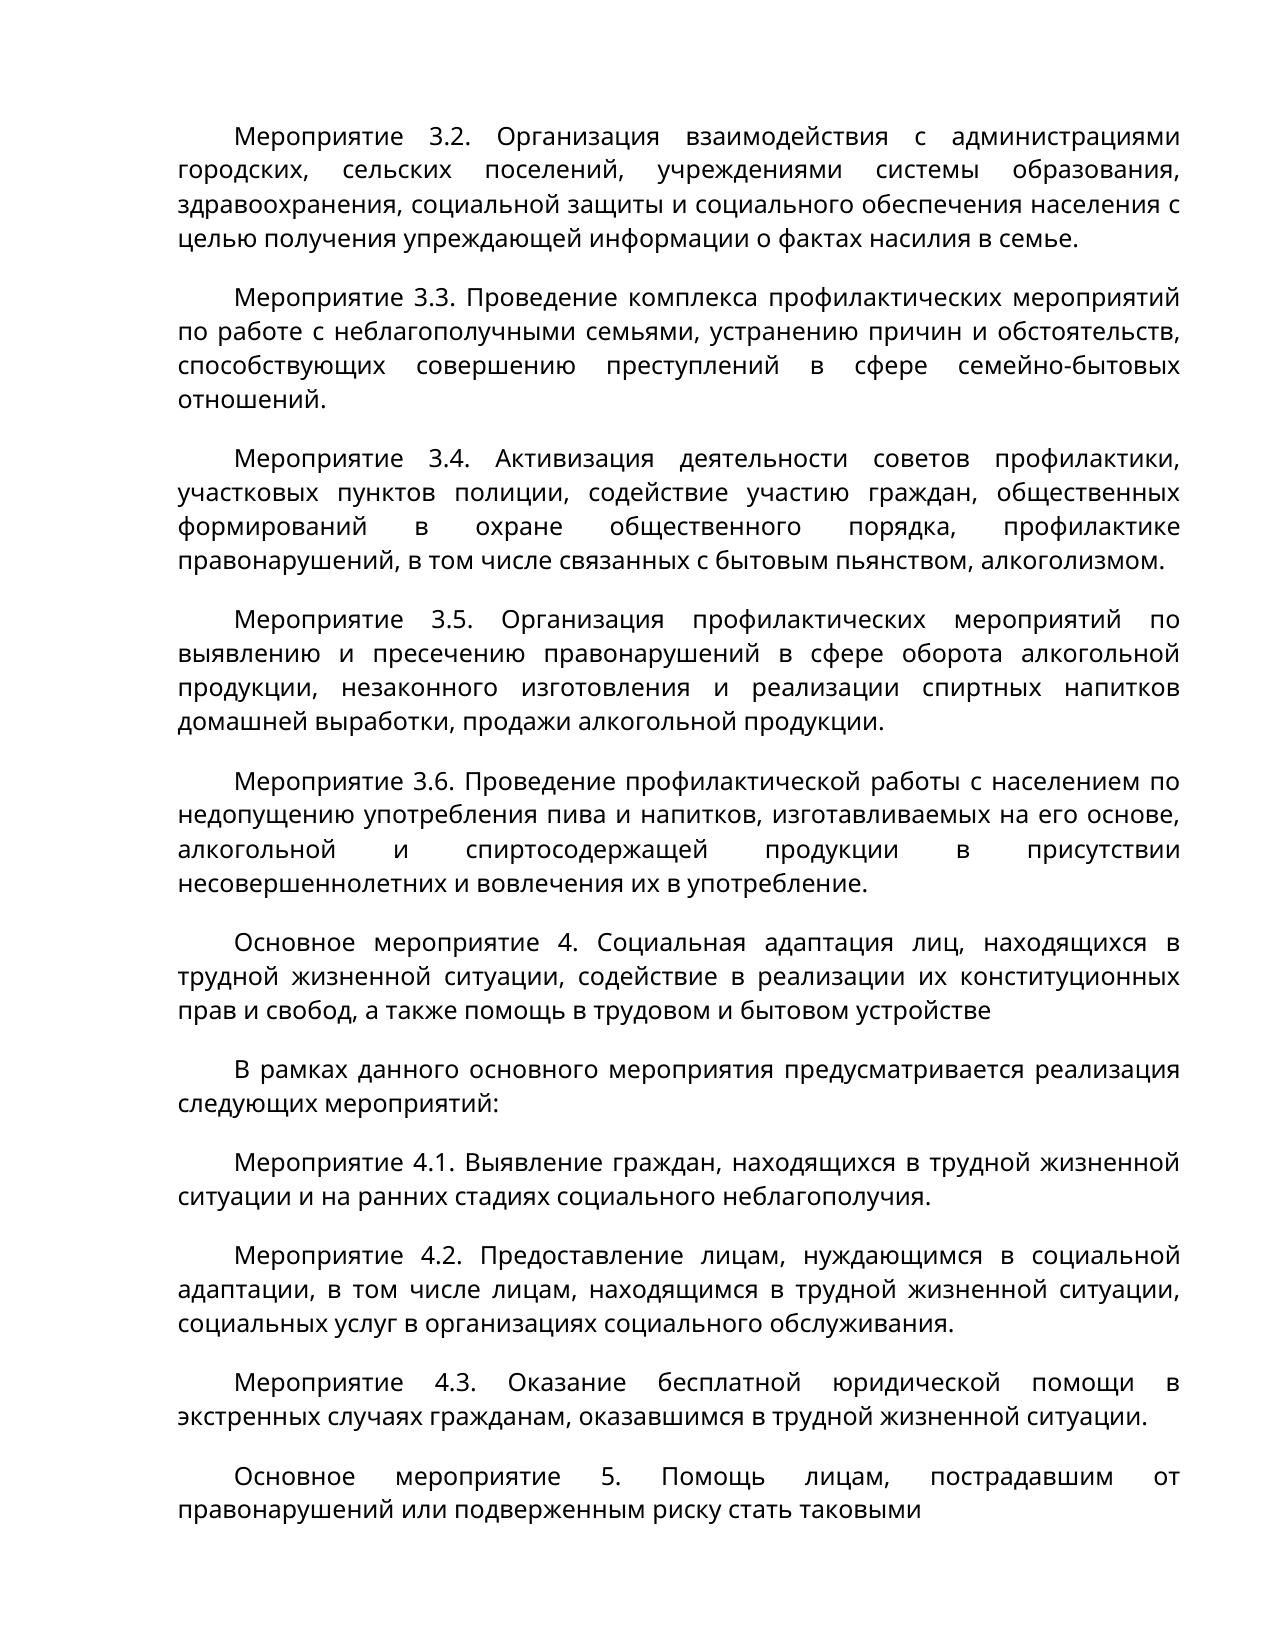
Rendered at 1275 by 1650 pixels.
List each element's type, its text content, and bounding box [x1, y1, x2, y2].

text Мероприятие 4.2. Предоставление лицам, нуждающимся в социальной адаптации, в том числе лицам, находящимся в трудной жизненной ситуации, социальных услуг в организациях социального обслуживания. [177, 1238, 1181, 1340]
text Мероприятие 3.5. Организация профилактических мероприятий по выявлению и пресечению правонарушений в сфере оборота алкогольной продукции, незаконного изготовления и реализации спиртных напитков домашней выработки, продажи алкогольной продукции. [177, 602, 1181, 738]
text Мероприятие 3.6. Проведение профилактической работы с населением по недопущению употребления пива и напитков, изготавливаемых на его основе, алкогольной и спиртосодержащей продукции в присутствии несовершеннолетних и вовлечения их в употребление. [177, 763, 1181, 899]
text Мероприятие 4.3. Оказание бесплатной юридической помощи в экстренных случаях гражданам, оказавшимся в трудной жизненной ситуации. [177, 1365, 1181, 1433]
text В рамках данного основного мероприятия предусматривается реализация следующих мероприятий: [177, 1052, 1181, 1120]
text Основное мероприятие 4. Социальная адаптация лиц, находящихся в трудной жизненной ситуации, содействие в реализации их конституционных прав и свобод, а также помощь в трудовом и бытовом устройстве [177, 924, 1181, 1027]
text Мероприятие 3.3. Проведение комплекса профилактических мероприятий по работе с неблагополучными семьями, устранению причин и обстоятельств, способствующих совершению преступлений в сфере семейно-бытовых отношений. [177, 279, 1181, 416]
text Мероприятие 3.4. Активизация деятельности советов профилактики, участковых пунктов полиции, содействие участию граждан, общественных формирований в охране общественного порядка, профилактике правонарушений, в том числе связанных с бытовым пьянством, алкоголизмом. [177, 441, 1181, 577]
text Мероприятие 4.1. Выявление граждан, находящихся в трудной жизненной ситуации и на ранних стадиях социального неблагополучия. [177, 1145, 1181, 1213]
text Мероприятие 3.2. Организация взаимодействия с администрациями городских, сельских поселений, учреждениями системы образования, здравоохранения, социальной защиты и социального обеспечения населения с целью получения упреждающей информации о фактах насилия в семье. [177, 118, 1181, 254]
text Основное мероприятие 5. Помощь лицам, пострадавшим от правонарушений или подверженным риску стать таковыми [177, 1458, 1181, 1526]
